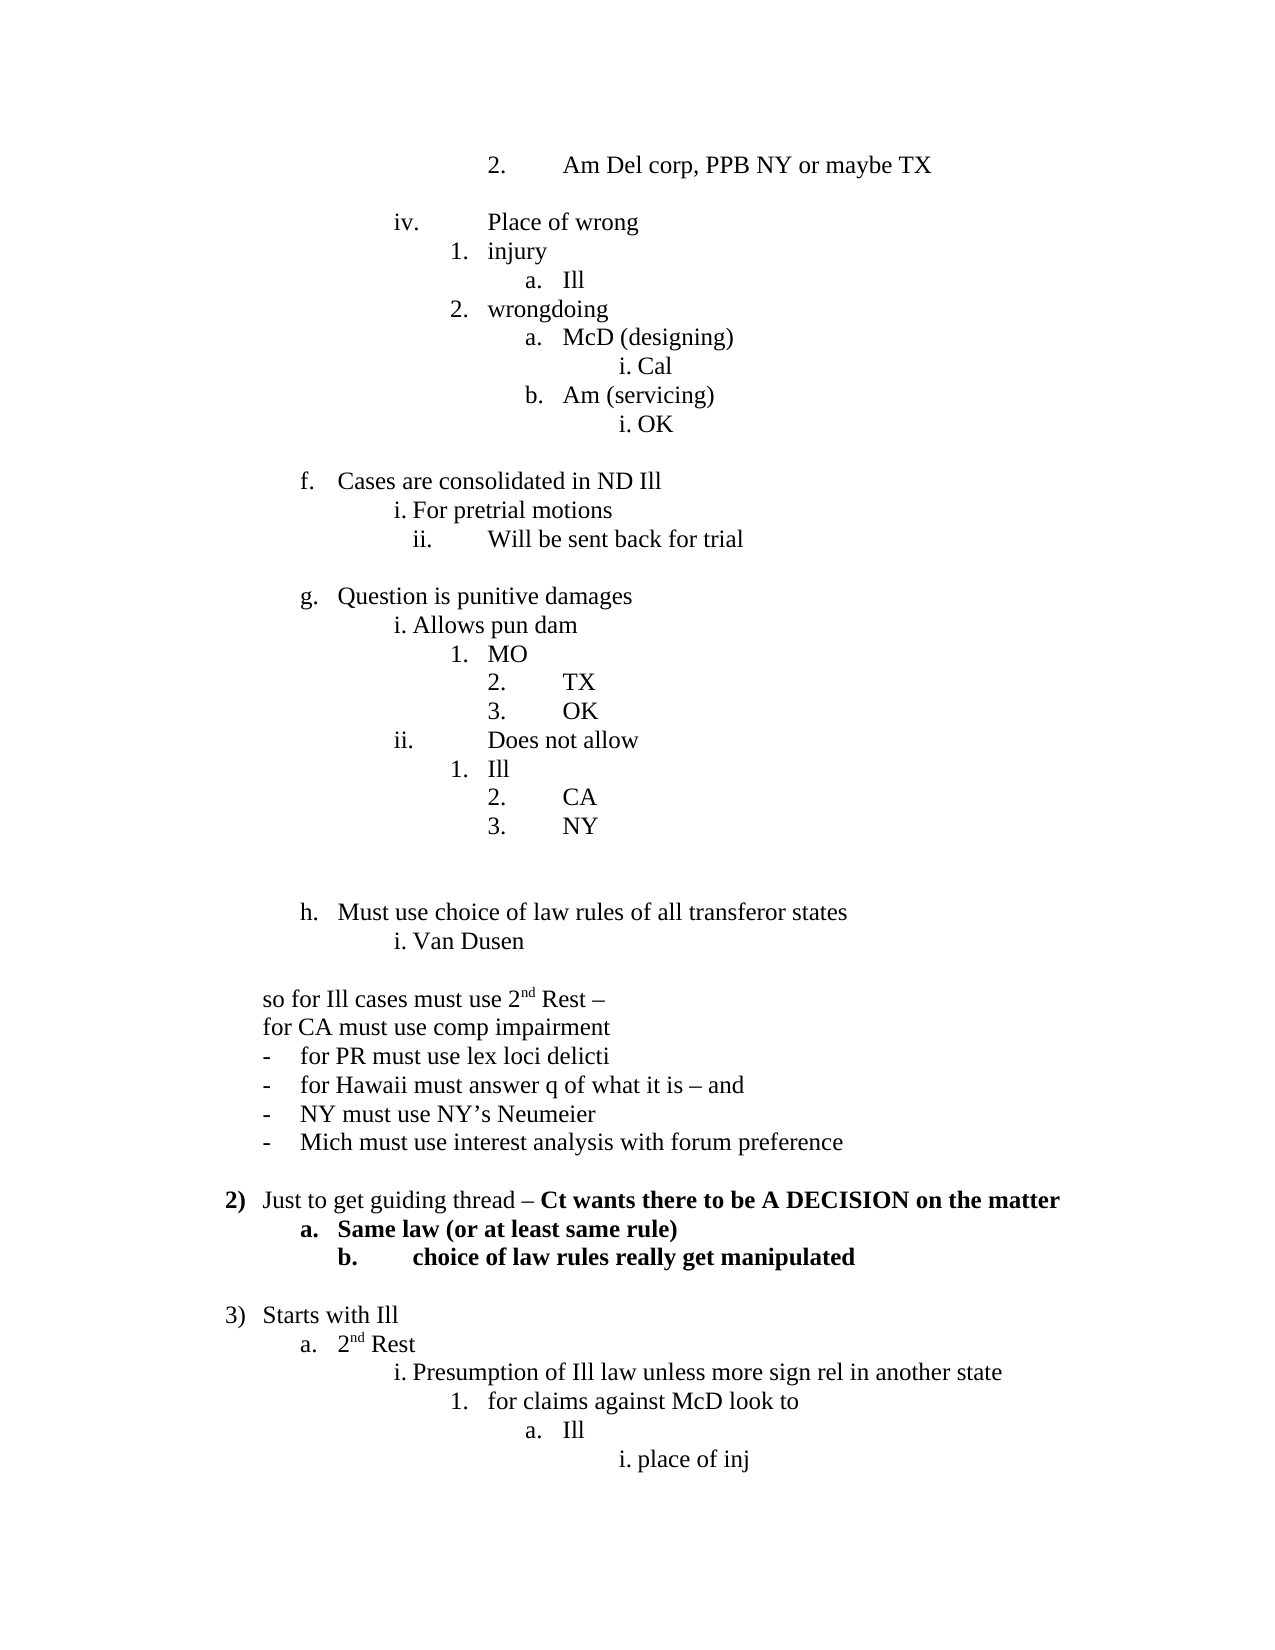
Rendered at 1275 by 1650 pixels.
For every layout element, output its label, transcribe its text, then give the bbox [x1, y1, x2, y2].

list place of inj [619, 1444, 1087, 1472]
list NY [487, 811, 1087, 840]
list Mich must use interest analysis with forum preference [262, 1127, 1087, 1156]
list for PR must use lex loci delicti [262, 1041, 1087, 1070]
list MO [450, 639, 1087, 667]
list OK [487, 696, 1087, 725]
list injury [450, 236, 1087, 265]
list NY must use NY’s Neumeier [262, 1099, 1087, 1127]
list Cases are consolidated in ND Ill [300, 466, 1087, 495]
list McD (designing) [525, 322, 1087, 351]
list Does not allow [394, 725, 1087, 754]
text so for Ill cases must use 2nd Rest – [262, 984, 1087, 1012]
list Starts with Ill [225, 1300, 1087, 1329]
list Will be sent back for trial [412, 524, 1087, 552]
list CA [487, 782, 1087, 811]
list Am Del corp, PPB NY or maybe TX [487, 150, 1087, 179]
list for claims against McD look to [450, 1386, 1087, 1415]
list Question is punitive damages [300, 581, 1087, 610]
list 2nd Rest [300, 1329, 1087, 1357]
list choice of law rules really get manipulated [337, 1242, 1087, 1271]
list Same law (or at least same rule) [300, 1214, 1087, 1242]
list Must use choice of law rules of all transferor states [300, 897, 1087, 926]
list OK [619, 409, 1087, 437]
list Just to get guiding thread – Ct wants there to be A DECISION on the matter [225, 1185, 1087, 1214]
list Presumption of Ill law unless more sign rel in another state [394, 1357, 1087, 1386]
list TX [487, 667, 1087, 696]
list Allows pun dam [394, 610, 1087, 639]
list For pretrial motions [394, 495, 1087, 524]
list Am (servicing) [525, 380, 1087, 409]
list Ill [525, 1415, 1087, 1444]
list wrongdoing [450, 294, 1087, 322]
text for CA must use comp impairment [262, 1012, 1087, 1041]
list for Hawaii must answer q of what it is – and [262, 1070, 1087, 1099]
list Place of wrong [394, 207, 1087, 236]
list Van Dusen [394, 926, 1087, 955]
